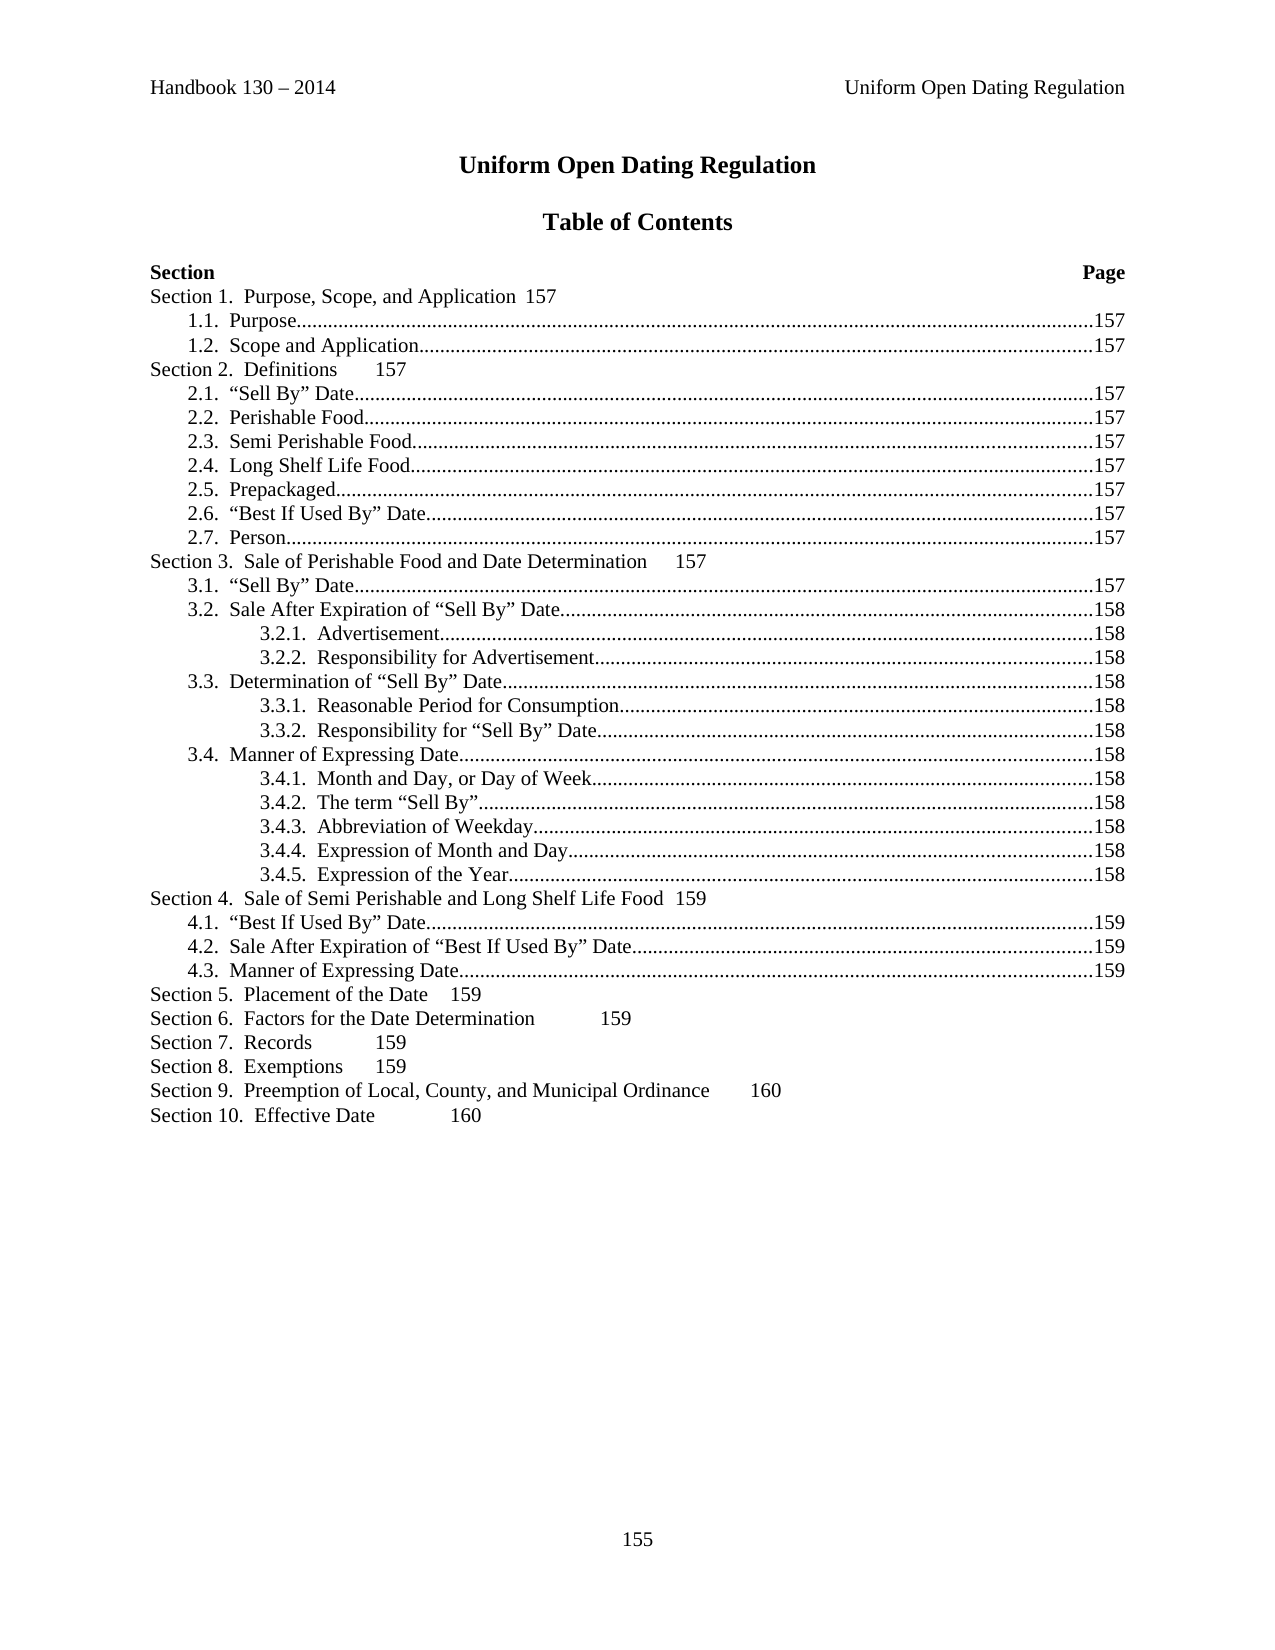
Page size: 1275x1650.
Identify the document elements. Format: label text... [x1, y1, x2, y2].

text 3.1. “Sell By” Date. 157 [187, 573, 1125, 597]
text Section 9. Preemption of Local, County, and Municipal Ordinance 160 [150, 1078, 1125, 1102]
text Section 3. Sale of Perishable Food and Date Determination 157 [150, 549, 1125, 573]
text Section 4. Sale of Semi Perishable and Long Shelf Life Food 159 [150, 886, 1125, 910]
text Section 8. Exemptions 159 [150, 1054, 1125, 1078]
text 3.4.5. Expression of the Year. 158 [259, 862, 1125, 886]
text Uniform Open Dating Regulation [150, 150, 1125, 179]
text 3.4.1. Month and Day, or Day of Week. 158 [259, 766, 1125, 790]
text 4.2. Sale After Expiration of “Best If Used By” Date. 159 [187, 934, 1125, 958]
text 2.3. Semi Perishable Food. 157 [187, 429, 1125, 453]
text 2.4. Long Shelf Life Food. 157 [187, 453, 1125, 477]
text Section 10. Effective Date 160 [150, 1102, 1125, 1127]
text 3.2. Sale After Expiration of “Sell By” Date. 158 [187, 597, 1125, 621]
text 3.4.2. The term “Sell By”. 158 [259, 790, 1125, 814]
text 1.2. Scope and Application. 157 [187, 332, 1125, 357]
text 1.1. Purpose. 157 [187, 308, 1125, 332]
text 2.2. Perishable Food. 157 [187, 405, 1125, 429]
text 3.3.2. Responsibility for “Sell By” Date. 158 [259, 717, 1125, 742]
text 2.6. “Best If Used By” Date. 157 [187, 501, 1125, 525]
text Section 2. Definitions 157 [150, 357, 1125, 381]
text Section 1. Purpose, Scope, and Application 157 [150, 284, 1125, 308]
text 3.2.2. Responsibility for Advertisement. 158 [259, 645, 1125, 669]
text 3.2.1. Advertisement. 158 [259, 621, 1125, 645]
text 2.1. “Sell By” Date. 157 [187, 381, 1125, 405]
text 3.3.1. Reasonable Period for Consumption. 158 [259, 693, 1125, 717]
text 3.4.4. Expression of Month and Day. 158 [259, 838, 1125, 862]
text 3.3. Determination of “Sell By” Date. 158 [187, 669, 1125, 693]
text Section 7. Records 159 [150, 1030, 1125, 1054]
text Section 6. Factors for the Date Determination 159 [150, 1006, 1125, 1030]
text 3.4.3. Abbreviation of Weekday. 158 [259, 814, 1125, 838]
text Section 5. Placement of the Date 159 [150, 982, 1125, 1006]
text 2.5. Prepackaged. 157 [187, 477, 1125, 501]
text 4.3. Manner of Expressing Date. 159 [187, 958, 1125, 982]
text 3.4. Manner of Expressing Date. 158 [187, 742, 1125, 766]
text 4.1. “Best If Used By” Date. 159 [187, 910, 1125, 934]
text Section Page [150, 260, 1125, 284]
text 2.7. Person. 157 [187, 525, 1125, 549]
text Table of Contents [150, 207, 1125, 236]
